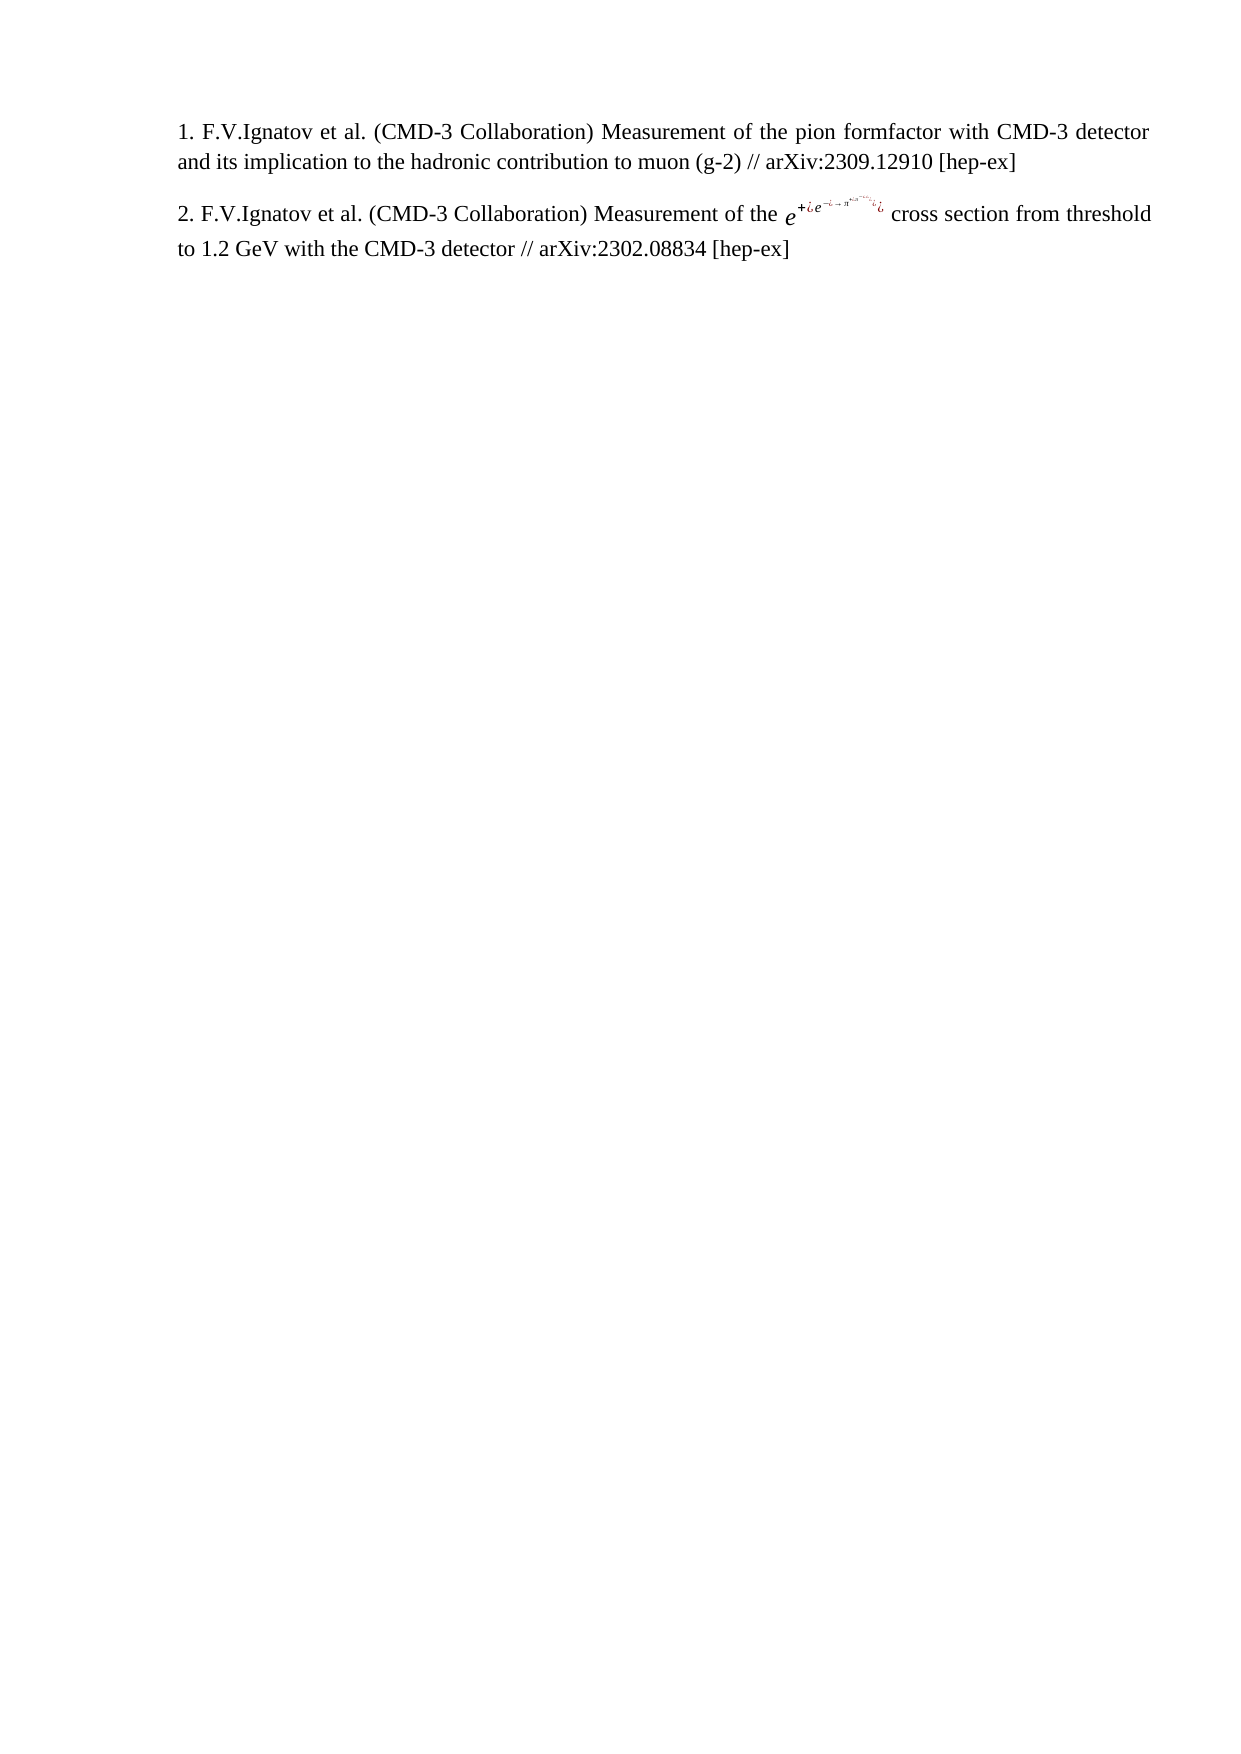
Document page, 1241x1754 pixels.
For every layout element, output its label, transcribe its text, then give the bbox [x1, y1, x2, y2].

text 1. F.V.Ignatov et al. (CMD-3 Collaboration) Measurement of the pion formfactor with CMD-3 detector and its implication to the hadronic contribution to muon (g-2) // arXiv:2309.12910 [hep-ex] [177, 118, 1152, 175]
text 2. F.V.Ignatov et al. (CMD-3 Collaboration) Measurement of the cross section from threshold to 1.2 GeV with the CMD-3 detector // arXiv:2302.08834 [hep-ex] [177, 195, 1152, 261]
